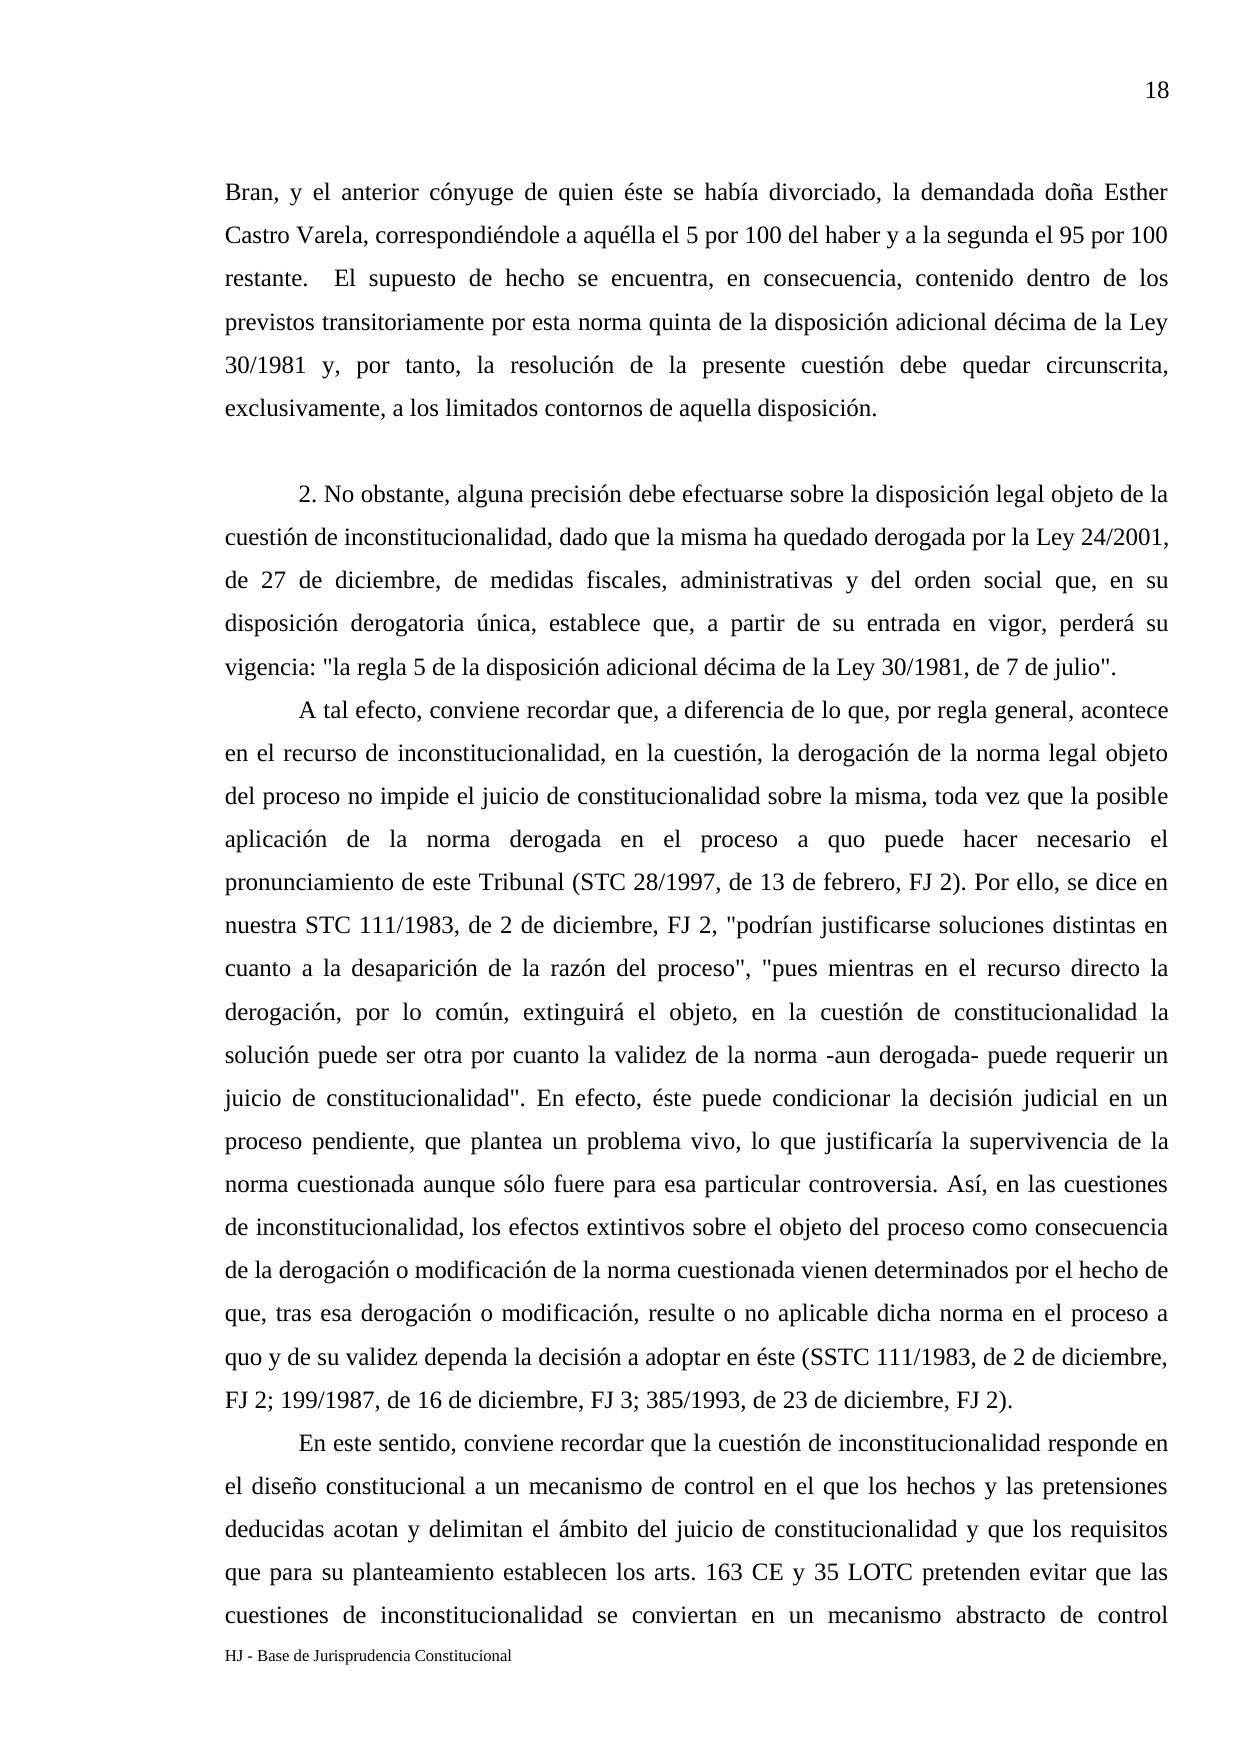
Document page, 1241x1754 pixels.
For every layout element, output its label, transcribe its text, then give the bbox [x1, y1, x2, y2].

text 2. No obstante, alguna precisión debe efectuarse sobre la disposición legal objeto de la cuestión de inconstitucionalidad, dado que la misma ha quedado derogada por la Ley 24/2001, de 27 de diciembre, de medidas fiscales, administrativas y del orden social que, en su disposición derogatoria única, establece que, a partir de su entrada en vigor, perderá su vigencia: "la regla 5 de la disposición adicional décima de la Ley 30/1981, de 7 de julio". [224, 479, 1169, 680]
text A tal efecto, conviene recordar que, a diferencia de lo que, por regla general, acontece en el recurso de inconstitucionalidad, en la cuestión, la derogación de la norma legal objeto del proceso no impide el juicio de constitucionalidad sobre la misma, toda vez que la posible aplicación de la norma derogada en el proceso a quo puede hacer necesario el pronunciamiento de este Tribunal (STC 28/1997, de 13 de febrero, FJ 2). Por ello, se dice en nuestra STC 111/1983, de 2 de diciembre, FJ 2, "podrían justificarse soluciones distintas en cuanto a la desaparición de la razón del proceso", "pues mientras en el recurso directo la derogación, por lo común, extinguirá el objeto, en la cuestión de constitucionalidad la solución puede ser otra por cuanto la validez de la norma -aun derogada- puede requerir un juicio de constitucionalidad". En efecto, éste puede condicionar la decisión judicial en un proceso pendiente, que plantea un problema vivo, lo que justificaría la supervivencia de la norma cuestionada aunque sólo fuere para esa particular controversia. Así, en las cuestiones de inconstitucionalidad, los efectos extintivos sobre el objeto del proceso como consecuencia de la derogación o modificación de la norma cuestionada vienen determinados por el hecho de que, tras esa derogación o modificación, resulte o no aplicable dicha norma en el proceso a quo y de su validez dependa la decisión a adoptar en éste (SSTC 111/1983, de 2 de diciembre, FJ 2; 199/1987, de 16 de diciembre, FJ 3; 385/1993, de 23 de diciembre, FJ 2). [224, 695, 1169, 1413]
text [224, 1428, 1169, 1629]
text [224, 177, 1169, 422]
